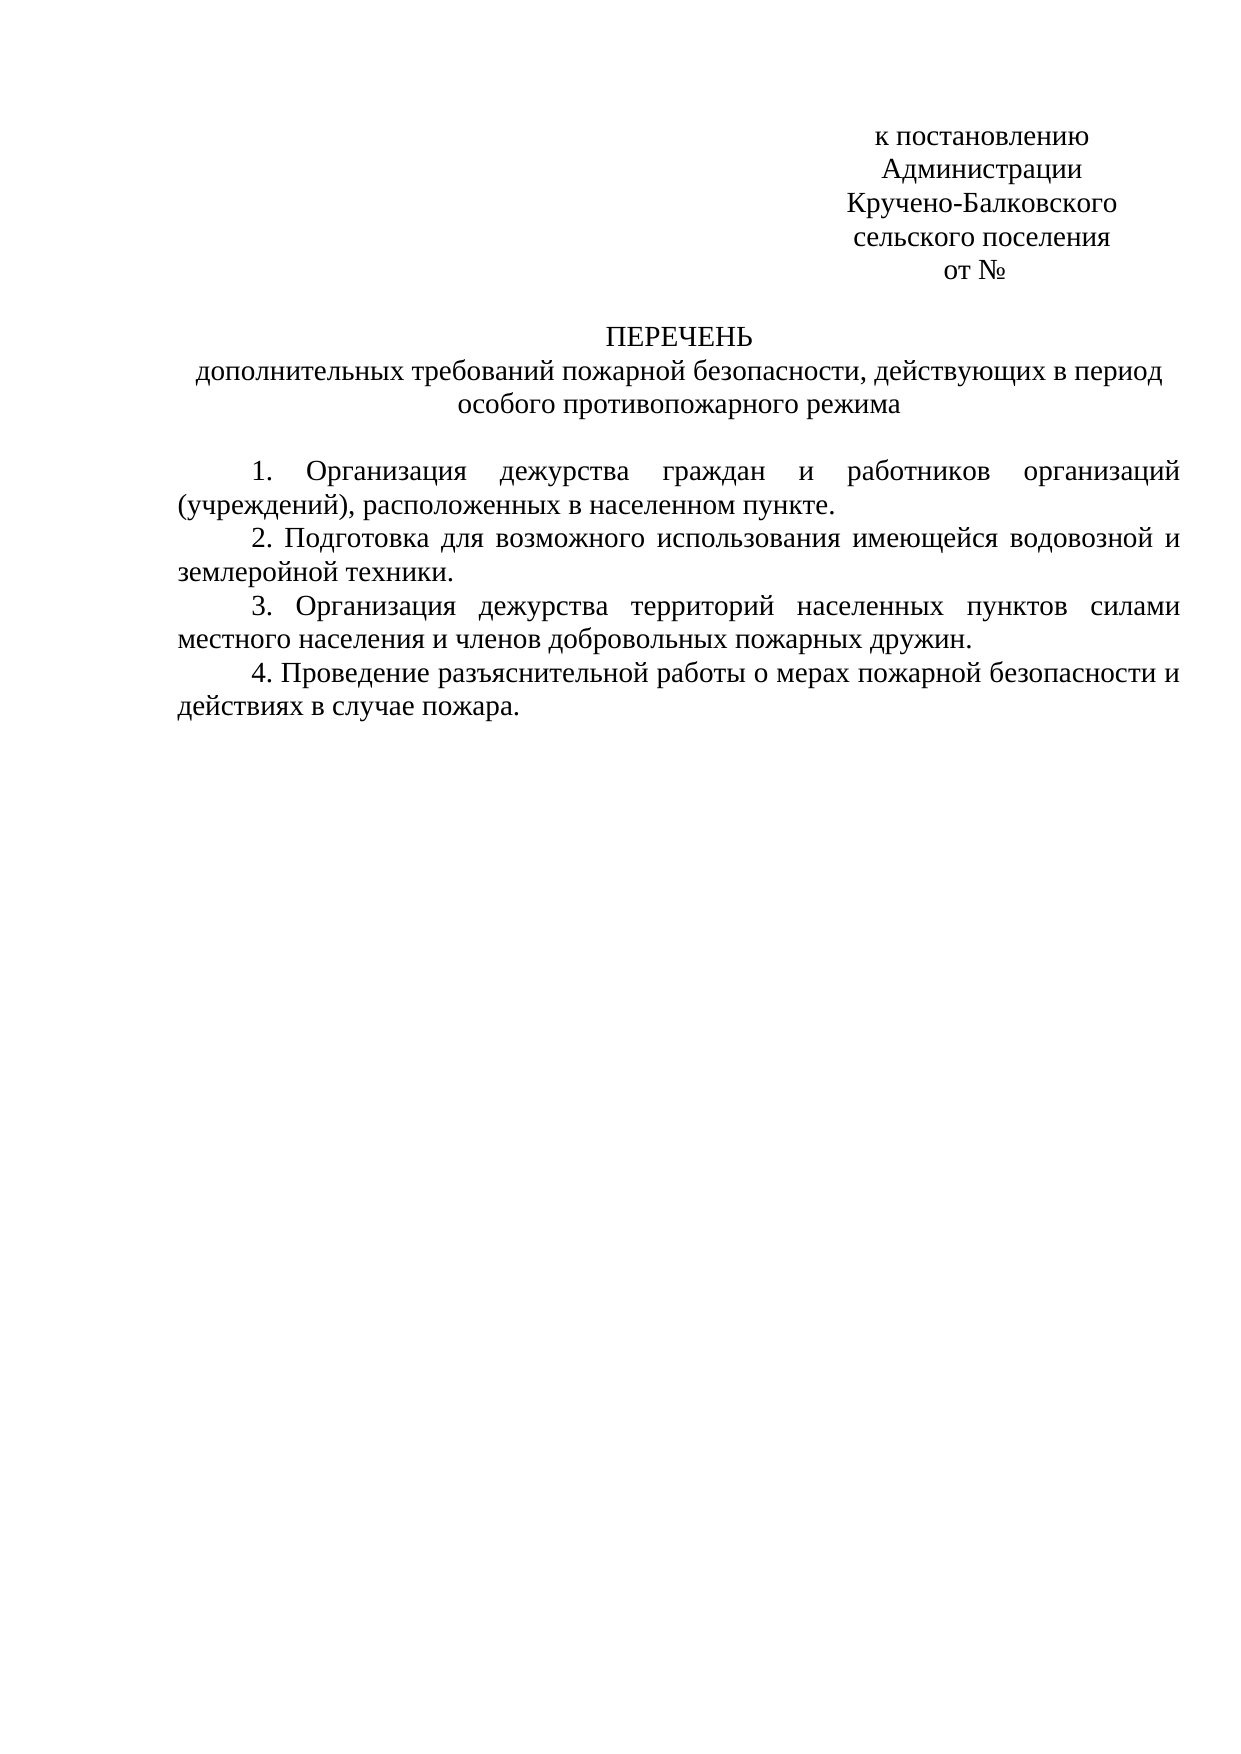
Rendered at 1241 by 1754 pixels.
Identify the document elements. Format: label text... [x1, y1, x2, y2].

text сельского поселения [783, 219, 1181, 252]
text 3. Организация дежурства территорий населенных пунктов силами местного населения и членов добровольных пожарных дружин. [177, 588, 1181, 655]
text 2. Подготовка для возможного использования имеющейся водовозной и землеройной техники. [177, 521, 1181, 588]
text Администрации [783, 152, 1181, 185]
text от № [783, 252, 1181, 286]
text 4. Проведение разъяснительной работы о мерах пожарной безопасности и действиях в случае пожара. [177, 655, 1181, 722]
text 1. Организация дежурства граждан и работников организаций (учреждений), расположенных в населенном пункте. [177, 453, 1181, 521]
text дополнительных требований пожарной безопасности, действующих в период особого противопожарного режима [177, 353, 1181, 420]
text ПЕРЕЧЕНЬ [177, 319, 1181, 353]
text к постановлению [783, 118, 1181, 152]
text Кручено-Балковского [783, 185, 1181, 219]
